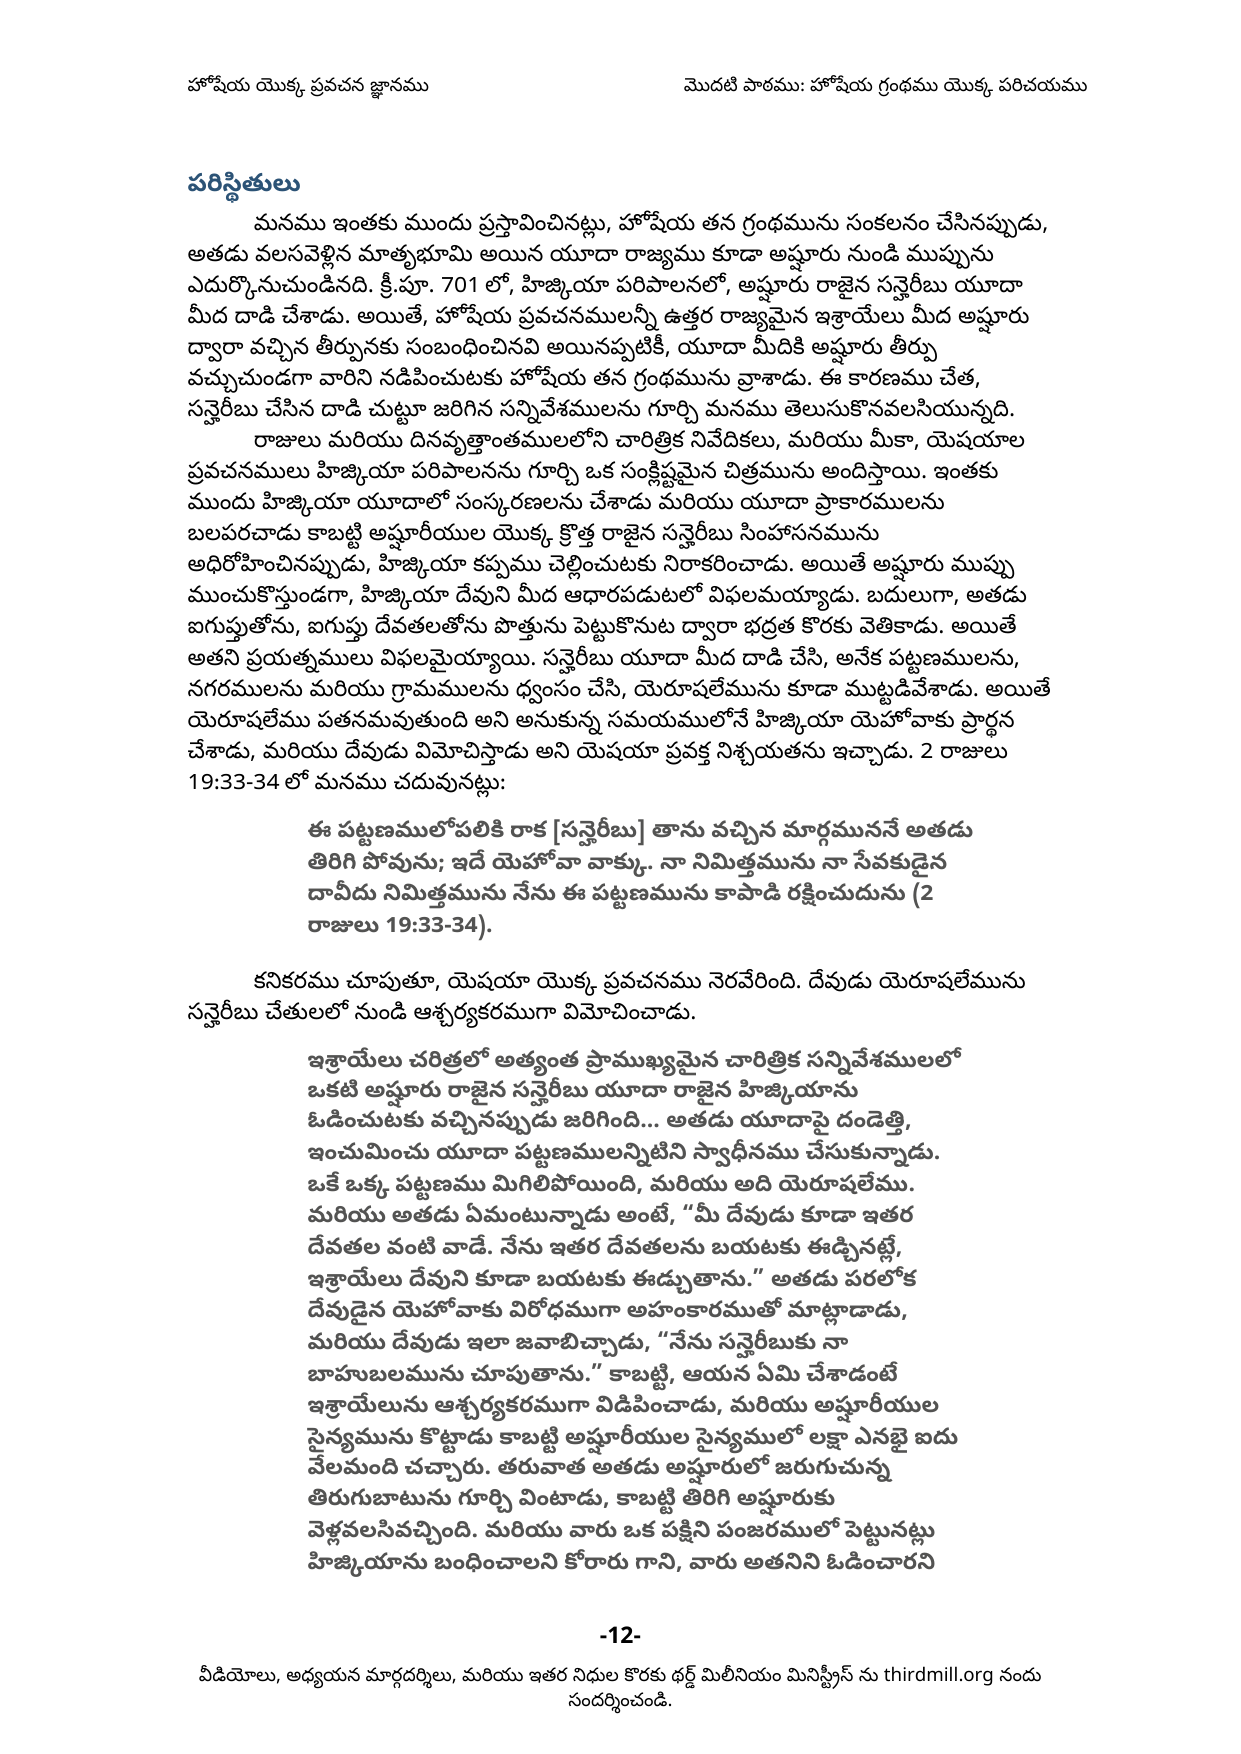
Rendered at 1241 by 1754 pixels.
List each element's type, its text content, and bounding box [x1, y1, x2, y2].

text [307, 1047, 978, 1580]
text కనికరము చూపుతూ, యెషయా యొక్క ప్రవచనము నెరవేరింది. దేవుడు యెరూషలేమును సన్హెరీబు చేతులలో నుండి ఆశ్చర్యకరముగా విమోచించాడు. [187, 968, 1053, 1031]
subtitle పరిస్థితులు [187, 169, 1053, 202]
text రాజులు మరియు దినవృత్తాంతములలోని చారిత్రిక నివేదికలు, మరియు మీకా, యెషయాల ప్రవచనములు హిజ్కియా పరిపాలనను గూర్చి ఒక సంక్లిష్టమైన చిత్రమును అందిస్తాయి. ఇంతకు ముందు హిజ్కియా యూదాలో సంస్కరణలను చేశాడు మరియు యూదా ప్రాకారములను బలపరచాడు కాబట్టి అష్షూరీయుల యొక్క క్రొత్త రాజైన సన్హెరీబు సింహాసనమును అధిరోహించినప్పుడు, హిజ్కియా కప్పము చెల్లించుటకు నిరాకరించాడు. అయితే అష్షూరు ముప్పు ముంచుకొస్తుండగా, హిజ్కియా దేవుని మీద ఆధారపడుటలో విఫలమయ్యాడు. బదులుగా, అతడు ఐగుప్తుతోను, ఐగుప్తు దేవతలతోను పొత్తును పెట్టుకొనుట ద్వారా భద్రత కొరకు వెతికాడు. అయితే అతని ప్రయత్నములు విఫలమైయ్యాయి. సన్హెరీబు యూదా మీద దాడి చేసి, అనేక పట్టణములను, నగరములను మరియు గ్రామములను ధ్వంసం చేసి, యెరూషలేమును కూడా ముట్టడివేశాడు. అయితే యెరూషలేము పతనమవుతుంది అని అనుకున్న సమయములోనే హిజ్కియా యెహోవాకు ప్రార్థన చేశాడు, మరియు దేవుడు విమోచిస్తాడు అని యెషయా ప్రవక్త నిశ్చయతను ఇచ్చాడు. 2 రాజులు 19:33-34లో మనము చదువునట్లు: [187, 428, 1053, 800]
text ఈ పట్టణములోపలికి రాక [సన్హెరీబు] తాను వచ్చిన మార్గముననే అతడు తిరిగి పోవును; ఇదే యెహోవా వాక్కు. నా నిమిత్తమును నా సేవకుడైన దావీదు నిమిత్తమును నేను ఈ పట్టణమును కాపాడి రక్షించుదును (2 రాజులు 19:33-34). [307, 817, 978, 943]
text మనము ఇంతకు ముందు ప్రస్తావించినట్లు, హోషేయ తన గ్రంథమును సంకలనం చేసినప్పుడు, అతడు వలసవెళ్లిన మాతృభూమి అయిన యూదా రాజ్యము కూడా అష్షూరు నుండి ముప్పును ఎదుర్కొనుచుండినది. క్రీ.పూ. 701లో, హిజ్కియా పరిపాలనలో, అష్షూరు రాజైన సన్హెరీబు యూదా మీద దాడి చేశాడు. అయితే, హోషేయ ప్రవచనములన్నీ ఉత్తర రాజ్యమైన ఇశ్రాయేలు మీద అష్షూరు ద్వారా వచ్చిన తీర్పునకు సంబంధించినవి అయినప్పటికీ, యూదా మీదికి అష్షూరు తీర్పు వచ్చుచుండగా వారిని నడిపించుటకు హోషేయ తన గ్రంథమును వ్రాశాడు. ఈ కారణము చేత, సన్హెరీబు చేసిన దాడి చుట్టూ జరిగిన సన్నివేశములను గూర్చి మనము తెలుసుకొనవలసియున్నది. [187, 210, 1053, 428]
